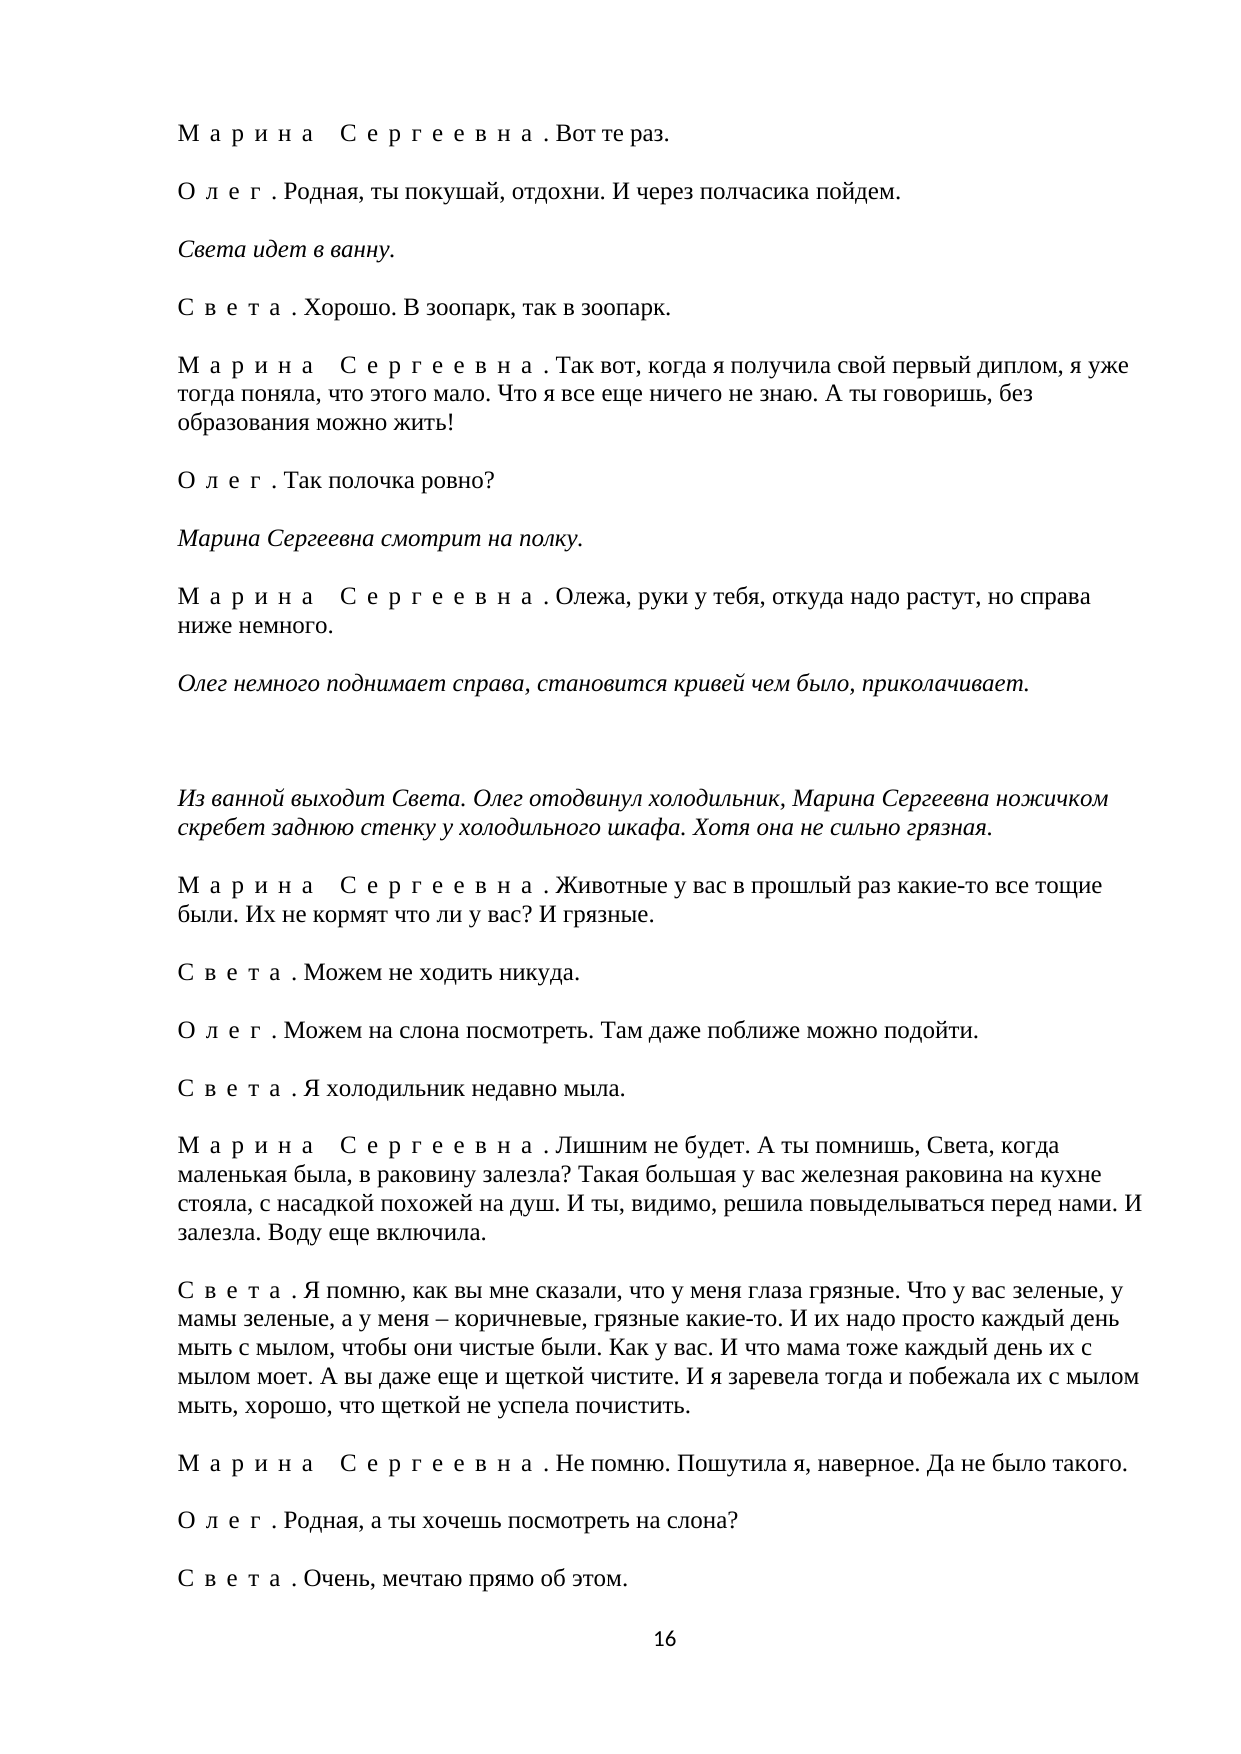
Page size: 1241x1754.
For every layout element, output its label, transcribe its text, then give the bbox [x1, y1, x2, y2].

text Марина Сергеевна. Лишним не будет. А ты помнишь, Света, когда маленькая была, в раковину залезла? Такая большая у вас железная раковина на кухне стояла, с насадкой похожей на душ. И ты, видимо, решила повыделываться перед нами. И залезла. Воду еще включила. [177, 1131, 1152, 1246]
text Марина Сергеевна. Вот те раз. [177, 118, 1152, 147]
text Света. Можем не ходить никуда. [177, 957, 1152, 986]
text Олег. Можем на слона посмотреть. Там даже поближе можно подойти. [177, 1015, 1152, 1043]
text Света. Очень, мечтаю прямо об этом. [177, 1563, 1152, 1592]
text Марина Сергеевна. Так вот, когда я получила свой первый диплом, я уже тогда поняла, что этого мало. Что я все еще ничего не знаю. А ты говоришь, без образования можно жить! [177, 350, 1152, 436]
text Олег. Так полочка ровно? [177, 465, 1152, 494]
text Света. Я холодильник недавно мыла. [177, 1073, 1152, 1101]
text Марина Сергеевна. Не помню. Пошутила я, наверное. Да не было такого. [177, 1448, 1152, 1476]
text Марина Сергеевна. Животные у вас в прошлый раз какие-то все тощие были. Их не кормят что ли у вас? И грязные. [177, 870, 1152, 928]
text Света. Хорошо. В зоопарк, так в зоопарк. [177, 292, 1152, 321]
text Света идет в ванну. [177, 234, 1152, 263]
text Из ванной выходит Света. Олег отодвинул холодильник, Марина Сергеевна ножичком скребет заднюю стенку у холодильного шкафа. Хотя она не сильно грязная. [177, 783, 1152, 841]
text Марина Сергеевна. Олежа, руки у тебя, откуда надо растут, но справа ниже немного. [177, 581, 1152, 638]
text Света. Я помню, как вы мне сказали, что у меня глаза грязные. Что у вас зеленые, у мамы зеленые, а у меня – коричневые, грязные какие-то. И их надо просто каждый день мыть с мылом, чтобы они чистые были. Как у вас. И что мама тоже каждый день их с мылом моет. А вы даже еще и щеткой чистите. И я заревела тогда и побежала их с мылом мыть, хорошо, что щеткой не успела почистить. [177, 1275, 1152, 1418]
text Олег немного поднимает справа, становится кривей чем было, приколачивает. [177, 668, 1152, 696]
text Марина Сергеевна смотрит на полку. [177, 523, 1152, 552]
text Олег. Родная, ты покушай, отдохни. И через полчасика пойдем. [177, 176, 1152, 205]
text Олег. Родная, а ты хочешь посмотреть на слона? [177, 1506, 1152, 1534]
